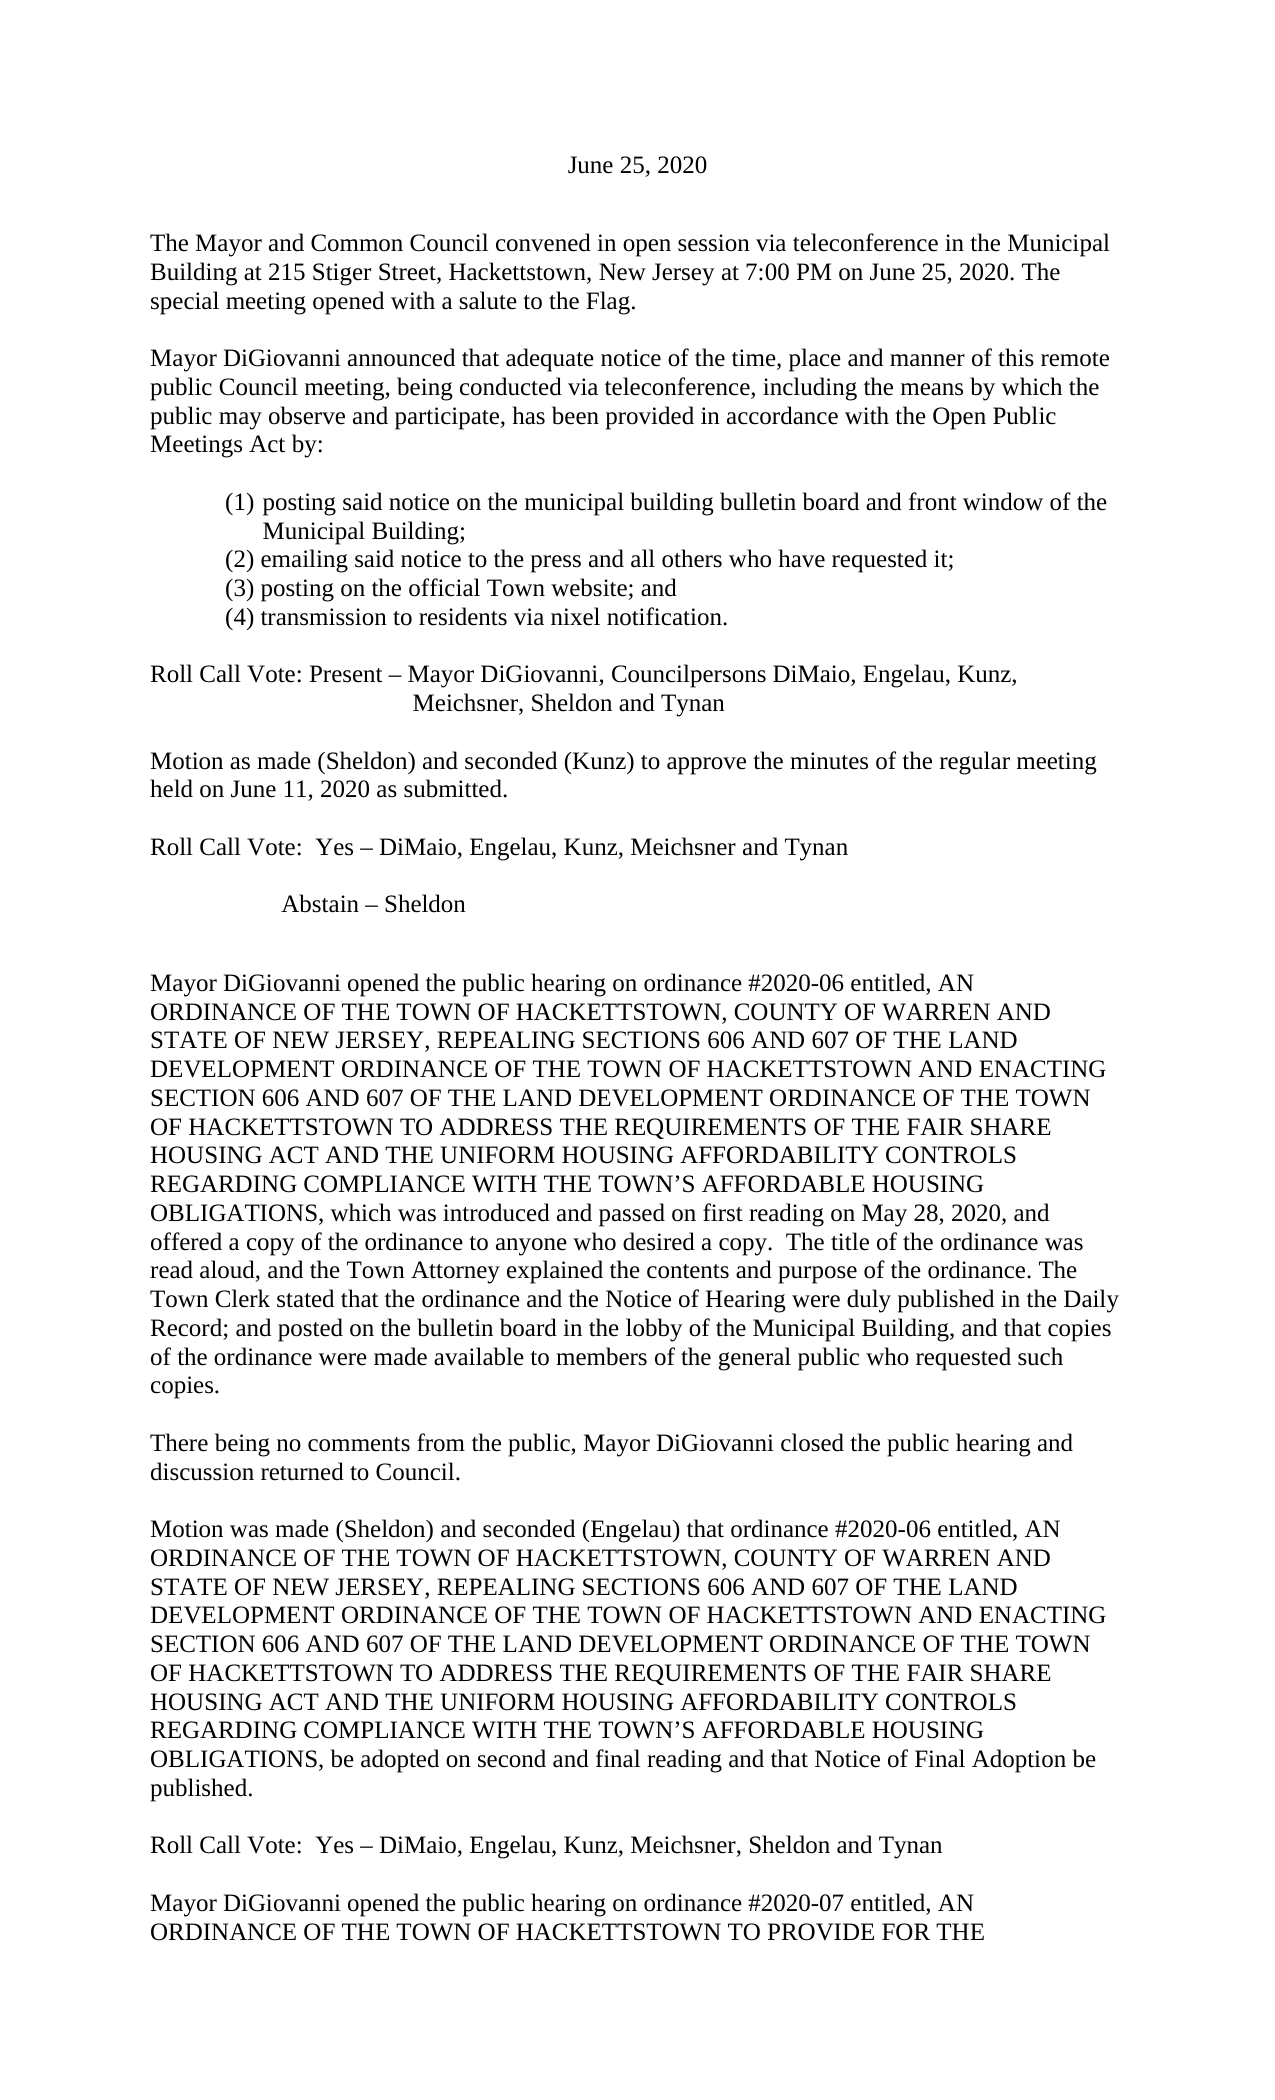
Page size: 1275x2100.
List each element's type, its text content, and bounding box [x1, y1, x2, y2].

text Motion was made (Sheldon) and seconded (Engelau) that ordinance #2020-06 entitled, AN ORDINANCE OF THE TOWN OF HACKETTSTOWN, COUNTY OF WARREN AND STATE OF NEW JERSEY, REPEALING SECTIONS 606 AND 607 OF THE LAND DEVELOPMENT ORDINANCE OF THE TOWN OF HACKETTSTOWN AND ENACTING SECTION 606 AND 607 OF THE LAND DEVELOPMENT ORDINANCE OF THE TOWN OF HACKETTSTOWN TO ADDRESS THE REQUIREMENTS OF THE FAIR SHARE HOUSING ACT AND THE UNIFORM HOUSING AFFORDABILITY CONTROLS REGARDING COMPLIANCE WITH THE TOWN’S AFFORDABLE HOUSING OBLIGATIONS, be adopted on second and final reading and that Notice of Final Adoption be published. [150, 1514, 1125, 1802]
text Roll Call Vote: Yes – DiMaio, Engelau, Kunz, Meichsner and Tynan [150, 832, 1125, 861]
text (4) transmission to residents via nixel notification. [150, 602, 1125, 631]
text (3) posting on the official Town website; and [150, 573, 1125, 602]
text Abstain – Sheldon [150, 889, 1125, 918]
text There being no comments from the public, Mayor DiGiovanni closed the public hearing and discussion returned to Council. [150, 1428, 1125, 1485]
text Roll Call Vote: Yes – DiMaio, Engelau, Kunz, Meichsner, Sheldon and Tynan [150, 1830, 1125, 1859]
list Municipal Building; [262, 516, 1125, 544]
text (2) emailing said notice to the press and all others who have requested it; [150, 544, 1125, 573]
text Mayor DiGiovanni announced that adequate notice of the time, place and manner of this remote public Council meeting, being conducted via teleconference, including the means by which the public may observe and participate, has been provided in accordance with the Open Public Meetings Act by: [150, 343, 1125, 458]
text Meichsner, Sheldon and Tynan [300, 688, 1125, 717]
list posting said notice on the municipal building bulletin board and front window of the [225, 487, 1125, 516]
text Roll Call Vote: Present – Mayor DiGiovanni, Councilpersons DiMaio, Engelau, Kunz, [150, 659, 1125, 688]
text June 25, 2020 [150, 150, 1125, 179]
text Motion as made (Sheldon) and seconded (Kunz) to approve the minutes of the regular meeting held on June 11, 2020 as submitted. [150, 746, 1125, 803]
text The Mayor and Common Council convened in open session via teleconference in the Municipal Building at 215 Stiger Street, Hackettstown, New Jersey at 7:00 PM on June 25, 2020. The special meeting opened with a salute to the Flag. [150, 228, 1125, 314]
text Mayor DiGiovanni opened the public hearing on ordinance #2020-06 entitled, AN ORDINANCE OF THE TOWN OF HACKETTSTOWN, COUNTY OF WARREN AND STATE OF NEW JERSEY, REPEALING SECTIONS 606 AND 607 OF THE LAND DEVELOPMENT ORDINANCE OF THE TOWN OF HACKETTSTOWN AND ENACTING SECTION 606 AND 607 OF THE LAND DEVELOPMENT ORDINANCE OF THE TOWN OF HACKETTSTOWN TO ADDRESS THE REQUIREMENTS OF THE FAIR SHARE HOUSING ACT AND THE UNIFORM HOUSING AFFORDABILITY CONTROLS REGARDING COMPLIANCE WITH THE TOWN’S AFFORDABLE HOUSING OBLIGATIONS, which was introduced and passed on first reading on May 28, 2020, and offered a copy of the ordinance to anyone who desired a copy. The title of the ordinance was read aloud, and the Town Attorney explained the contents and purpose of the ordinance. The Town Clerk stated that the ordinance and the Notice of Hearing were duly published in the Daily Record; and posted on the bulletin board in the lobby of the Municipal Building, and that copies of the ordinance were made available to members of the general public who requested such copies. [150, 968, 1125, 1399]
text Mayor DiGiovanni opened the public hearing on ordinance #2020-07 entitled, AN ORDINANCE OF THE TOWN OF HACKETTSTOWN TO PROVIDE FOR THE [150, 1888, 1125, 1945]
